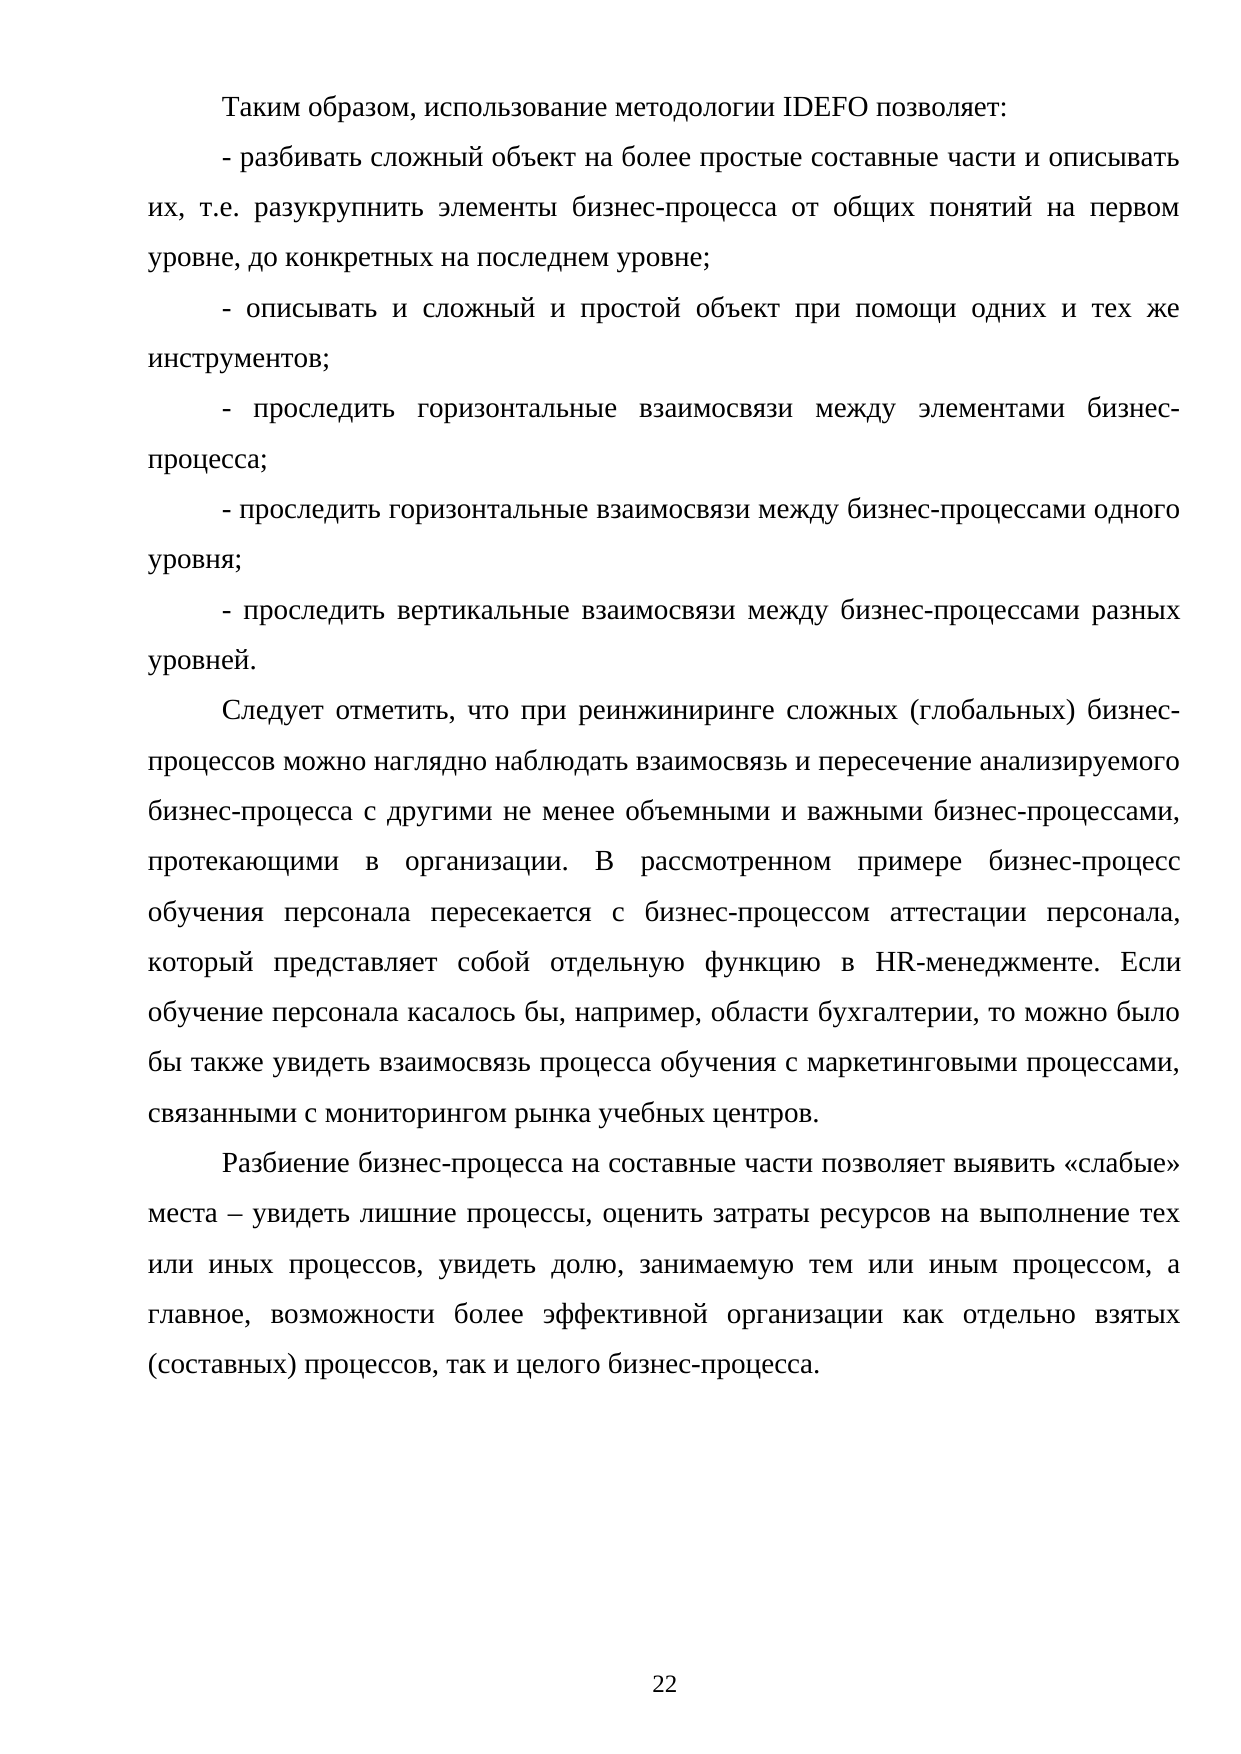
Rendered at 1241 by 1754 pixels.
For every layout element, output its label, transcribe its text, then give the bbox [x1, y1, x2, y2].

text - проследить горизонтальные взаимосвязи между бизнес-процессами одного уровня; [148, 491, 1181, 575]
text - разбивать сложный объект на более простые составные части и описывать их, т.е. разукрупнить элементы бизнес-процесса от общих понятий на первом уровне, до конкретных на последнем уровне; [148, 139, 1181, 273]
text Разбиение бизнес-процесса на составные части позволяет выявить «слабые» места – увидеть лишние процессы, оценить затраты ресурсов на выполнение тех или иных процессов, увидеть долю, занимаемую тем или иным процессом, а главное, возможности более эффективной организации как отдельно взятых (составных) процессов, так и целого бизнес-процесса. [148, 1145, 1181, 1380]
text - проследить вертикальные взаимосвязи между бизнес-процессами разных уровней. [148, 592, 1181, 676]
text - проследить горизонтальные взаимосвязи между элементами бизнес-процесса; [148, 391, 1181, 474]
text Таким образом, использование методологии IDEFO позволяет: [148, 89, 1181, 122]
text - описывать и сложный и простой объект при помощи одних и тех же инструментов; [148, 290, 1181, 374]
text Следует отметить, что при реинжиниринге сложных (глобальных) бизнес-процессов можно наглядно наблюдать взаимосвязь и пересечение анализируемого бизнес-процесса с другими не менее объемными и важными бизнес-процессами, протекающими в организации. В рассмотренном примере бизнес-процесс обучения персонала пересекается с бизнес-процессом аттестации персонала, который представляет собой отдельную функцию в HR-менеджменте. Если обучение персонала касалось бы, например, области бухгалтерии, то можно было бы также увидеть взаимосвязь процесса обучения с маркетинговыми процессами, связанными с мониторингом рынка учебных центров. [148, 692, 1181, 1128]
